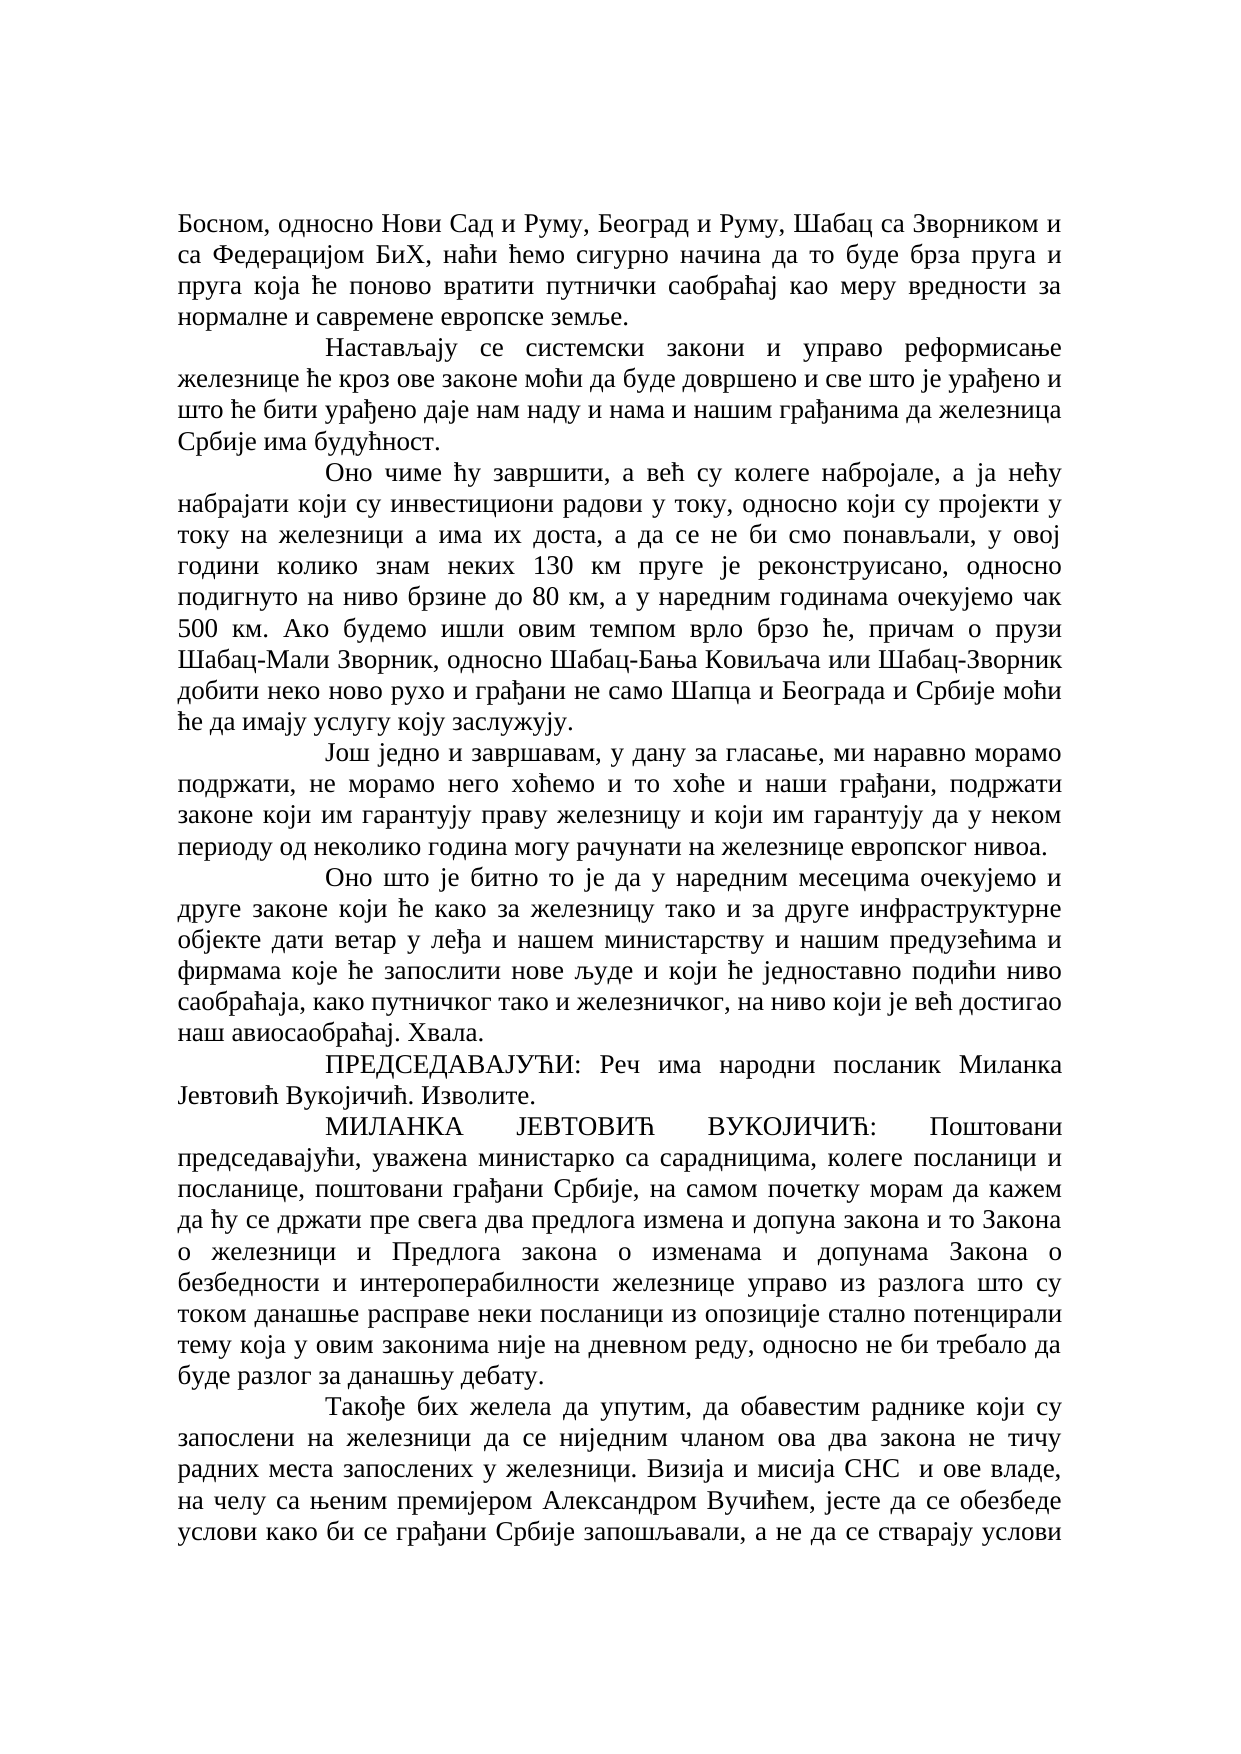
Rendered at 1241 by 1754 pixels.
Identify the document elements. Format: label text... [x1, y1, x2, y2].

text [177, 207, 1063, 331]
text Настављају се системски закони и управо реформисање железнице ће кроз ове законе моћи да буде довршено и све што је урађено и што ће бити урађено даје нам наду и нама и нашим грађанима да железница Србије има будућност. [177, 331, 1063, 456]
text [177, 1390, 1063, 1546]
text Оно што је битно то је да у наредним месецима очекујемо и друге законе који ће како за железницу тако и за друге инфраструктурне објекте дати ветар у леђа и нашем министарству и нашим предузећима и фирмама које ће запослити нове људе и који ће једноставно подићи ниво саобраћаја, како путничког тако и железничког, на ниво који је већ достигао наш авиосаобраћај. Хвала. [177, 861, 1063, 1048]
text ПРЕДСЕДАВАЈУЋИ: Реч има народни посланик Миланка Јевтовић Вукојичић. Изволите. [177, 1048, 1063, 1110]
text Оно чиме ћу завршити, а већ су колеге набројале, а ја нећу набрајати који су инвестициони радови у току, односно који су пројекти у току на железници а има их доста, а да се не би смо понављали, у овој години колико знам неких 130 км пруге је реконструисано, односно подигнуто на ниво брзине до 80 км, а у наредним годинама очекујемо чак 500 км. Ако будемо ишли овим темпом врло брзо ће, причам о прузи Шабац-Мали Зворник, односно Шабац-Бања Ковиљача или Шабац-Зворник добити неко ново рухо и грађани не само Шапца и Београда и Србије моћи ће да имају услугу коју заслужују. [177, 456, 1063, 736]
text МИЛАНКА ЈЕВТОВИЋ ВУКОЈИЧИЋ: Поштовани председавајући, уважена министарко са сарадницима, колеге посланици и посланице, поштовани грађани Србије, на самом почетку морам да кажем да ћу се држати пре свега два предлога измена и допуна закона и то Закона о железници и Предлога закона о изменама и допунама Закона о безбедности и интероперабилности железнице управо из разлога што су током данашње расправе неки посланици из опозиције стално потенцирали тему која у овим законима није на дневном реду, односно не би требало да буде разлог за данашњу дебату. [177, 1110, 1063, 1390]
text Још једно и завршавам, у дану за гласање, ми наравно морамо подржати, не морамо него хоћемо и то хоће и наши грађани, подржати законе који им гарантују праву железницу и који им гарантују да у неком периоду од неколико година могу рачунати на железнице европског нивоа. [177, 736, 1063, 861]
